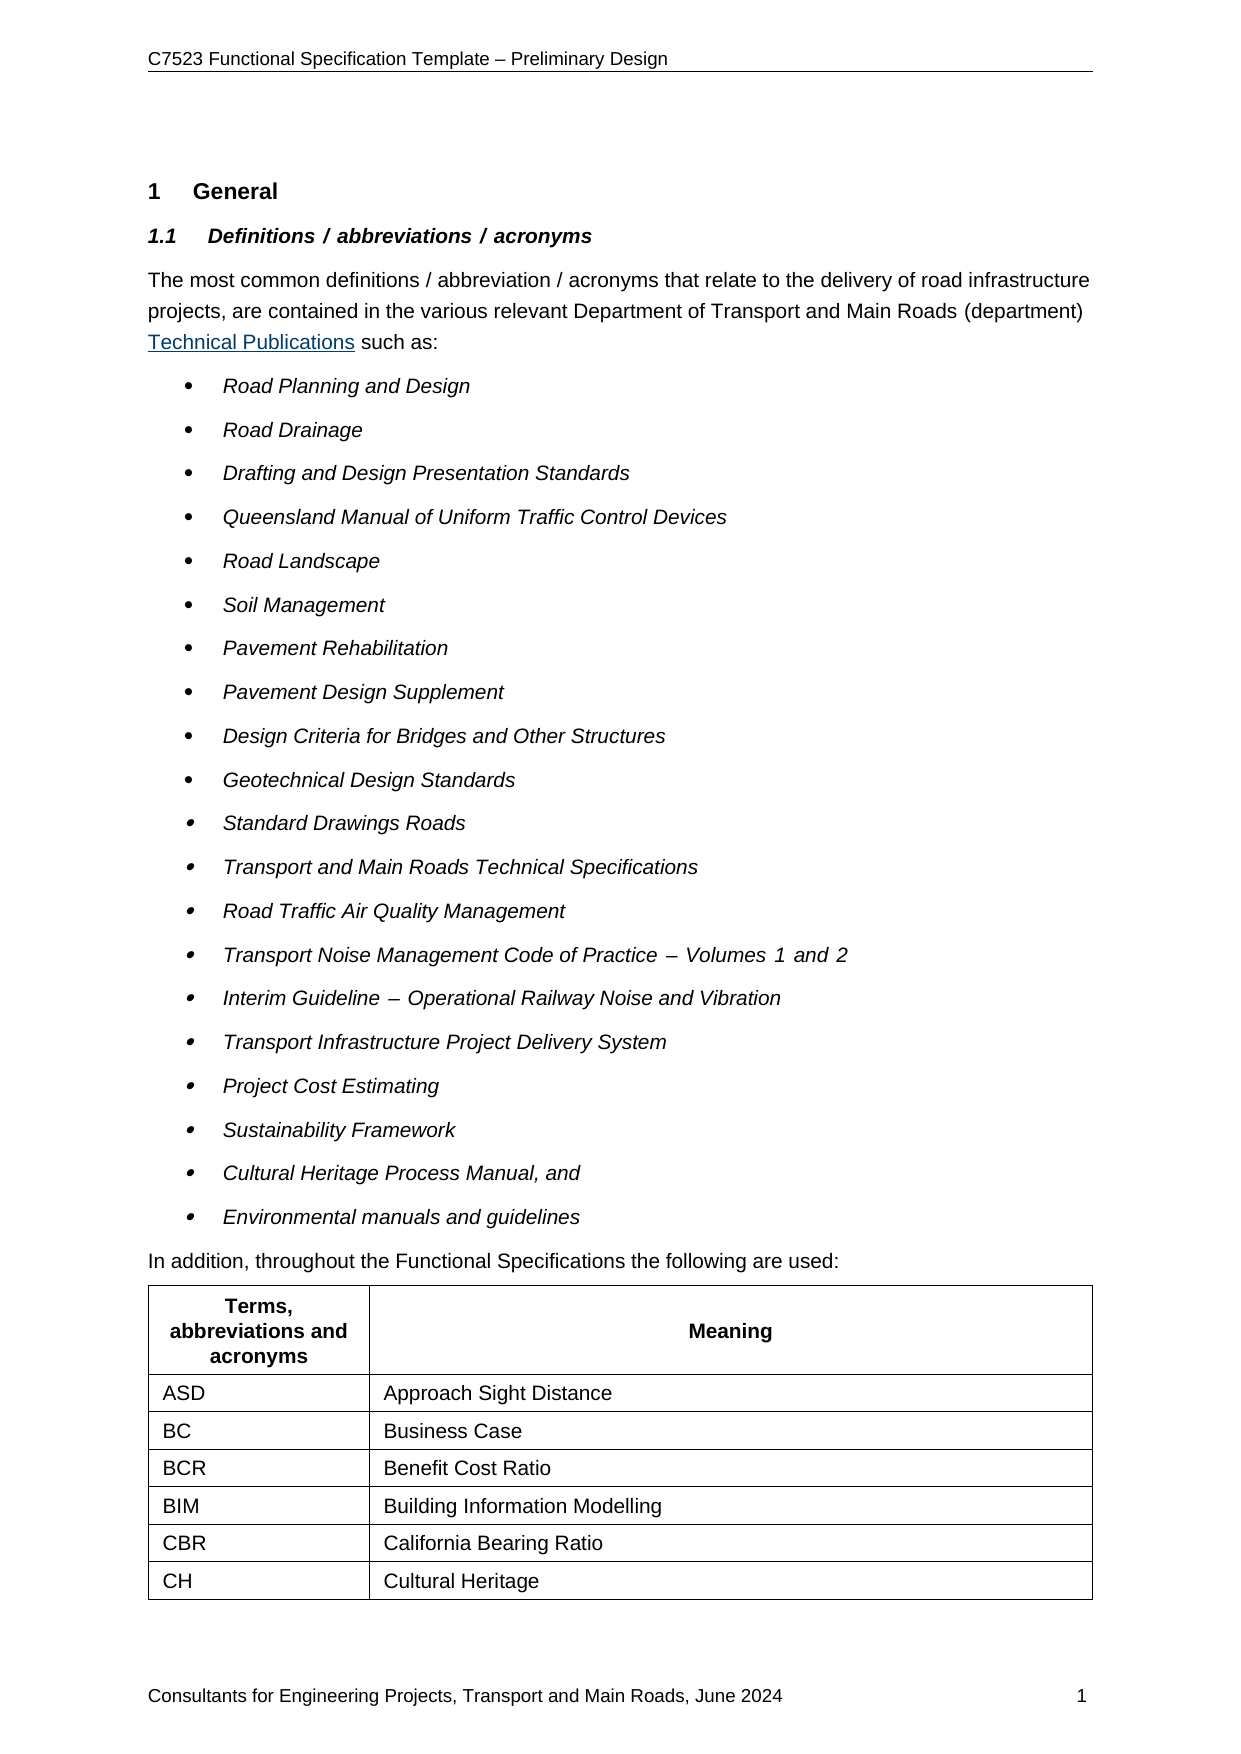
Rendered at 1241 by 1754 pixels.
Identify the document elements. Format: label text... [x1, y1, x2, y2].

table_cell California Bearing Ratio [370, 1525, 1092, 1561]
list Pavement Design Supplement [185, 673, 1092, 704]
list Transport Infrastructure Project Delivery System [185, 1023, 1092, 1054]
list Road Drainage [185, 410, 1092, 441]
table_cell Business Case [370, 1412, 1092, 1449]
list Interim Guideline – Operational Railway Noise and Vibration [185, 979, 1092, 1010]
list Transport and Main Roads Technical Specifications [185, 848, 1092, 879]
list Sustainability Framework [185, 1110, 1092, 1141]
list Geotechnical Design Standards [185, 760, 1092, 791]
table_cell CH [149, 1562, 369, 1599]
table_cell ASD [149, 1375, 369, 1411]
text The most common definitions / abbreviation / acronyms that relate to the delivery of road infrastructure projects, are contained in the various relevant Department of Transport and Main Roads (department) Technical Publications such as: [148, 260, 1092, 354]
text In addition, throughout the Functional Specifications the following are used: [148, 1241, 1092, 1273]
list Cultural Heritage Process Manual, and [185, 1154, 1092, 1185]
subtitle Definitions / abbreviations / acronyms [148, 216, 1092, 248]
table_cell CBR [149, 1525, 369, 1561]
list Pavement Rehabilitation [185, 629, 1092, 660]
table_cell BCR [149, 1450, 369, 1486]
list Transport Noise Management Code of Practice – Volumes 1 and 2 [185, 935, 1092, 966]
list Queensland Manual of Uniform Traffic Control Devices [185, 498, 1092, 529]
table_cell Benefit Cost Ratio [370, 1450, 1092, 1486]
table_cell BC [149, 1412, 369, 1449]
table_header Terms, abbreviations and acronyms [149, 1286, 369, 1374]
table_cell Building Information Modelling [370, 1487, 1092, 1524]
list Drafting and Design Presentation Standards [185, 454, 1092, 485]
table_header Meaning [370, 1286, 1092, 1374]
table_cell BIM [149, 1487, 369, 1524]
list Road Landscape [185, 541, 1092, 573]
table_cell Approach Sight Distance [370, 1375, 1092, 1411]
list Environmental manuals and guidelines [185, 1198, 1092, 1229]
list Standard Drawings Roads [185, 804, 1092, 835]
table_cell Cultural Heritage [370, 1562, 1092, 1599]
list Design Criteria for Bridges and Other Structures [185, 716, 1092, 748]
list Project Cost Estimating [185, 1066, 1092, 1098]
subtitle General [148, 173, 1092, 204]
list Road Traffic Air Quality Management [185, 891, 1092, 923]
list Road Planning and Design [185, 366, 1092, 398]
list Soil Management [185, 585, 1092, 616]
